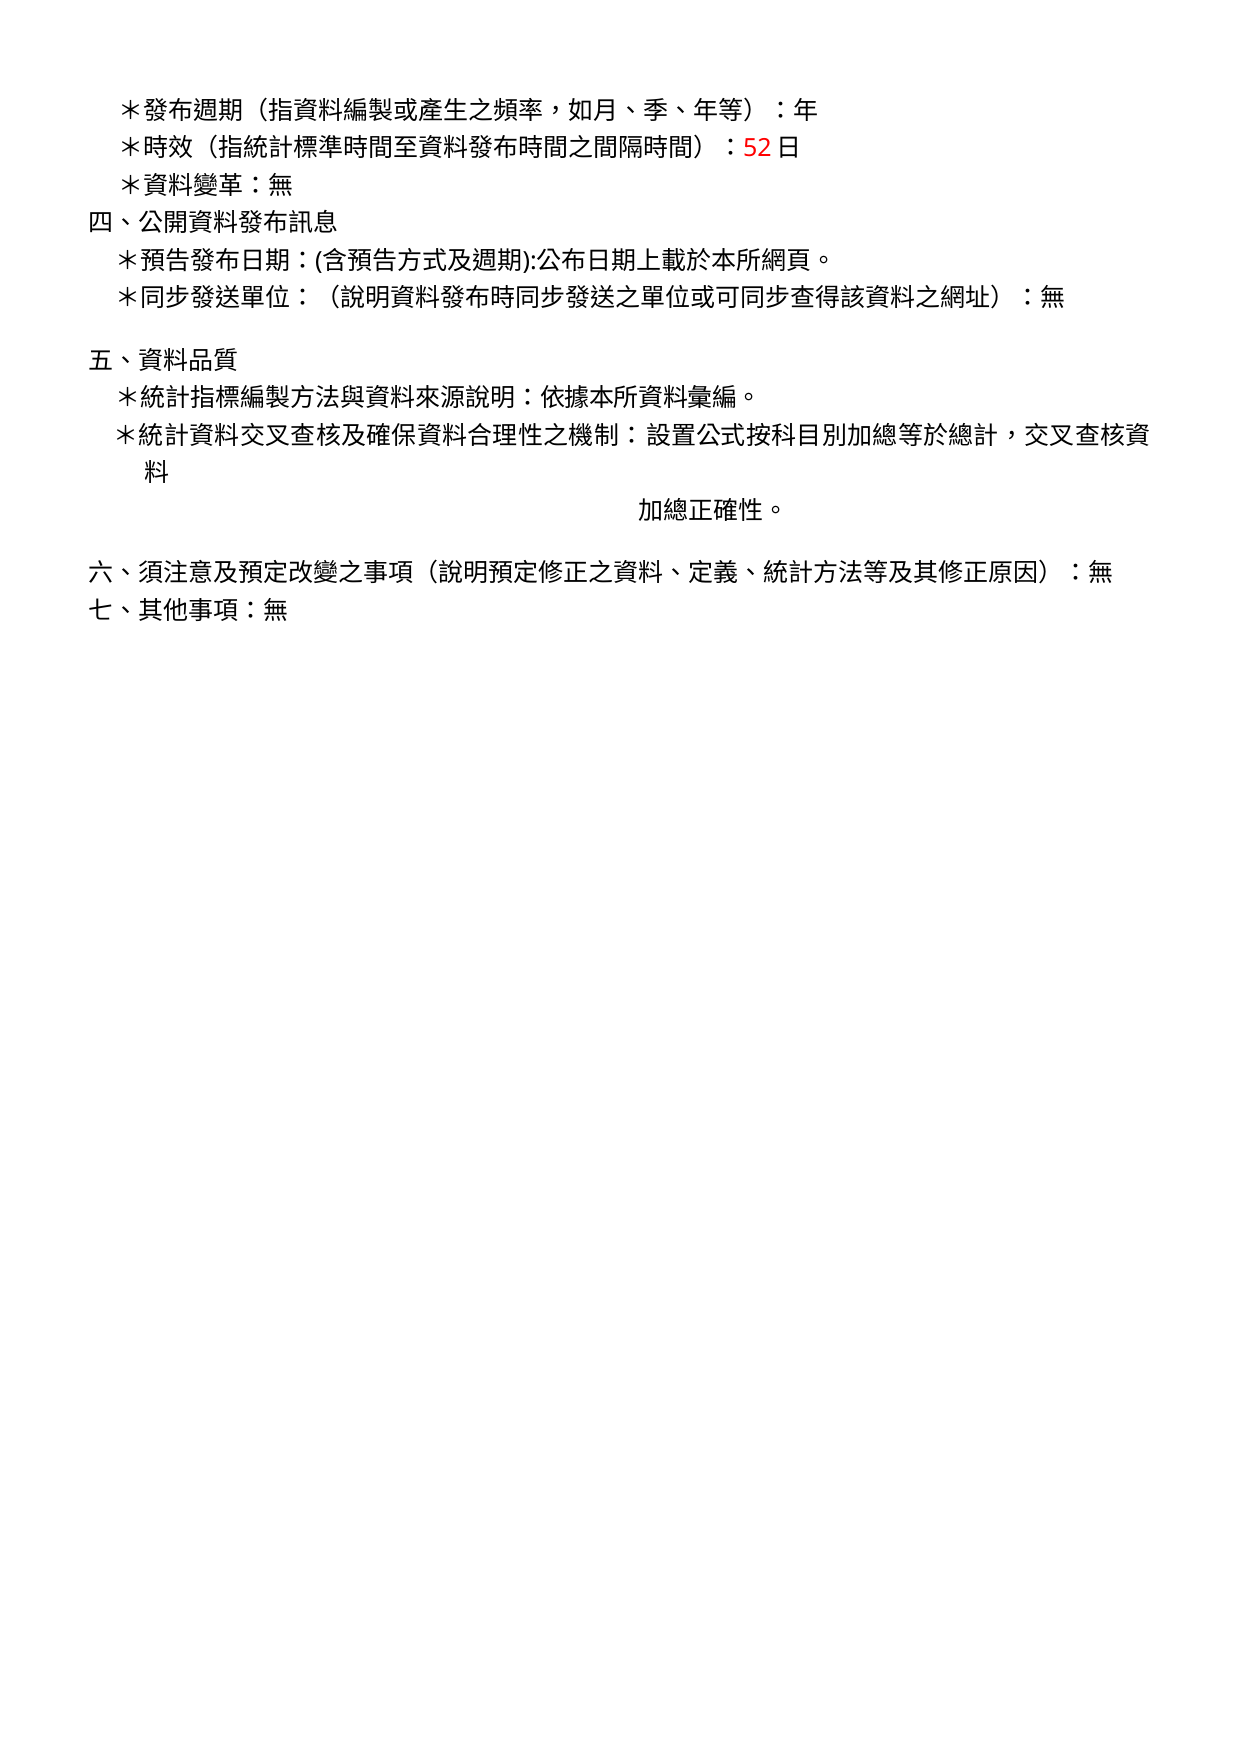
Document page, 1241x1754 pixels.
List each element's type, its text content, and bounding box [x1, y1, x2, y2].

text 加總正確性。 [101, 489, 1152, 527]
text ＊統計資料交叉查核及確保資料合理性之機制：設置公式按科目別加總等於總計，交叉查核資料 [113, 414, 1152, 489]
text 六、須注意及預定改變之事項（說明預定修正之資料、定義、統計方法等及其修正原因）：無 [89, 552, 1152, 589]
text ＊預告發布日期：(含預告方式及週期):公布日期上載於本所網頁。 [115, 239, 1152, 277]
text ＊同步發送單位：（說明資料發布時同步發送之單位或可同步查得該資料之網址）：無 [115, 277, 1152, 314]
text ＊統計指標編製方法與資料來源說明：依據本所資料彙編。 [89, 377, 1152, 414]
text 四、公開資料發布訊息 [89, 202, 1152, 239]
text ＊資料變革：無 [89, 164, 1152, 202]
text 五、資料品質 [89, 339, 1152, 377]
text 七、其他事項：無 [89, 589, 1152, 627]
text ＊發布週期（指資料編製或產生之頻率，如月、季、年等）：年 [89, 89, 1152, 127]
text ＊時效（指統計標準時間至資料發布時間之間隔時間）：52日 [89, 127, 1152, 164]
